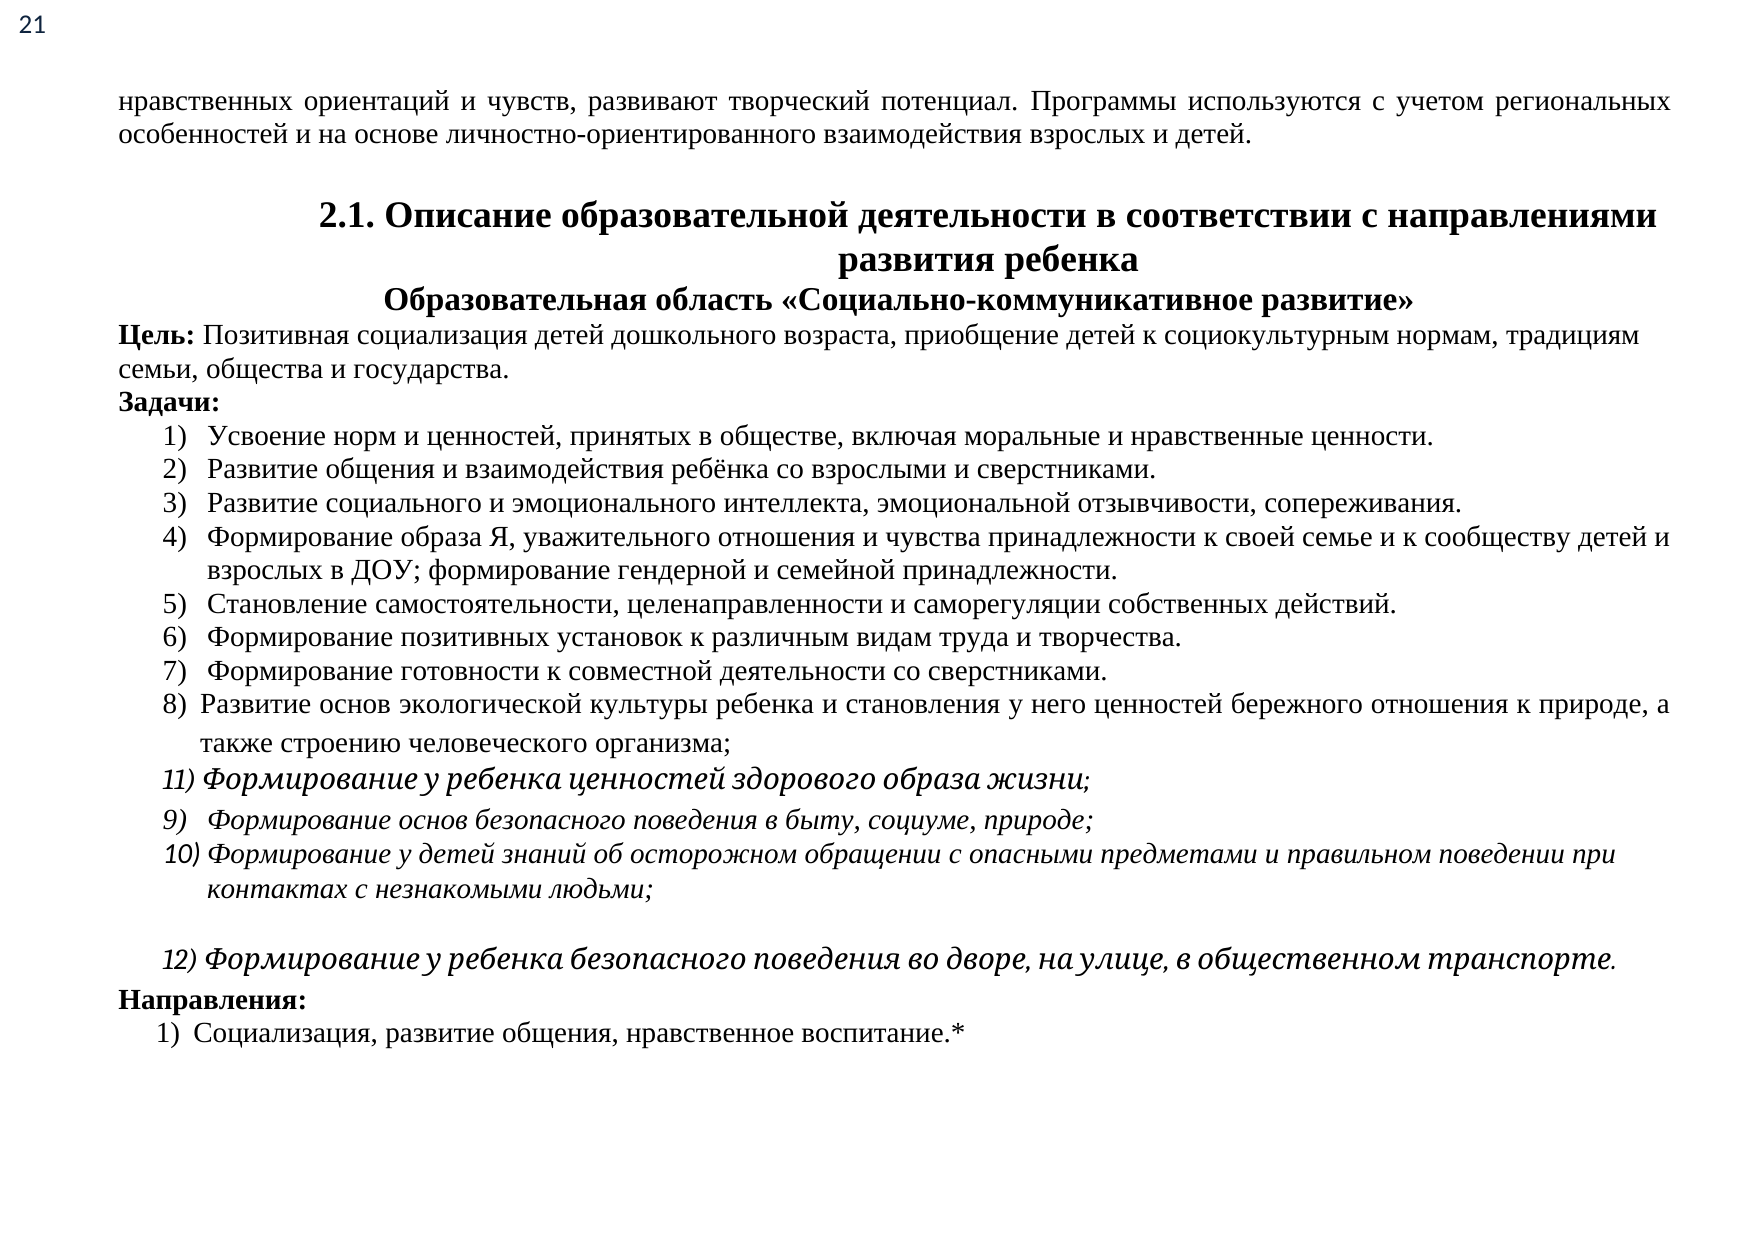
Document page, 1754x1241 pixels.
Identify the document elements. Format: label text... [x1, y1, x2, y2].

list Формирование у детей знаний об осторожном обращении с опасными предметами и правильном поведении при контактах с незнакомыми людьми; [162, 836, 1671, 905]
list Развитие основ экологической культуры ребенка и становления у него ценностей бережного отношения к природе, а также строению человеческого организма; [162, 686, 1671, 758]
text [118, 83, 1671, 150]
text Образовательная область «Социально-коммуникативное развитие» [118, 279, 1671, 317]
list Формирование готовности к совместной деятельности со сверстниками. [162, 653, 1671, 686]
text Цель: Позитивная социализация детей дошкольного возраста, приобщение детей к социокультурным нормам, традициям семьи, общества и государства. [118, 317, 1671, 384]
subtitle 12) Формирование у ребенка безопасного поведения во дворе, на улице, в общественном транспорте. [162, 943, 1671, 977]
text Задачи: [118, 384, 1671, 418]
list Социализация, развитие общения, нравственное воспитание.* [156, 1015, 1671, 1049]
subtitle 11) Формирование у ребенка ценностей здорового образа жизни; [162, 763, 1671, 797]
list Развитие общения и взаимодействия ребёнка со взрослыми и сверстниками. [162, 452, 1671, 485]
text Направления: [118, 982, 1671, 1015]
list Формирование основ безопасного поведения в быту, социуме, природе; [162, 802, 1671, 836]
list Формирование позитивных установок к различным видам труда и творчества. [162, 619, 1671, 653]
list Становление самостоятельности, целенаправленности и саморегуляции собственных действий. [162, 586, 1671, 619]
text 2.1. Описание образовательной деятельности в соответствии с направлениями развития ребенка [306, 193, 1671, 279]
list Формирование образа Я, уважительного отношения и чувства принадлежности к своей семье и к сообществу детей и взрослых в ДОУ; формирование гендерной и семейной принадлежности. [162, 519, 1671, 586]
list Усвоение норм и ценностей, принятых в обществе, включая моральные и нравственные ценности. [162, 418, 1671, 452]
list Развитие социального и эмоционального интеллекта, эмоциональной отзывчивости, сопереживания. [162, 485, 1671, 519]
